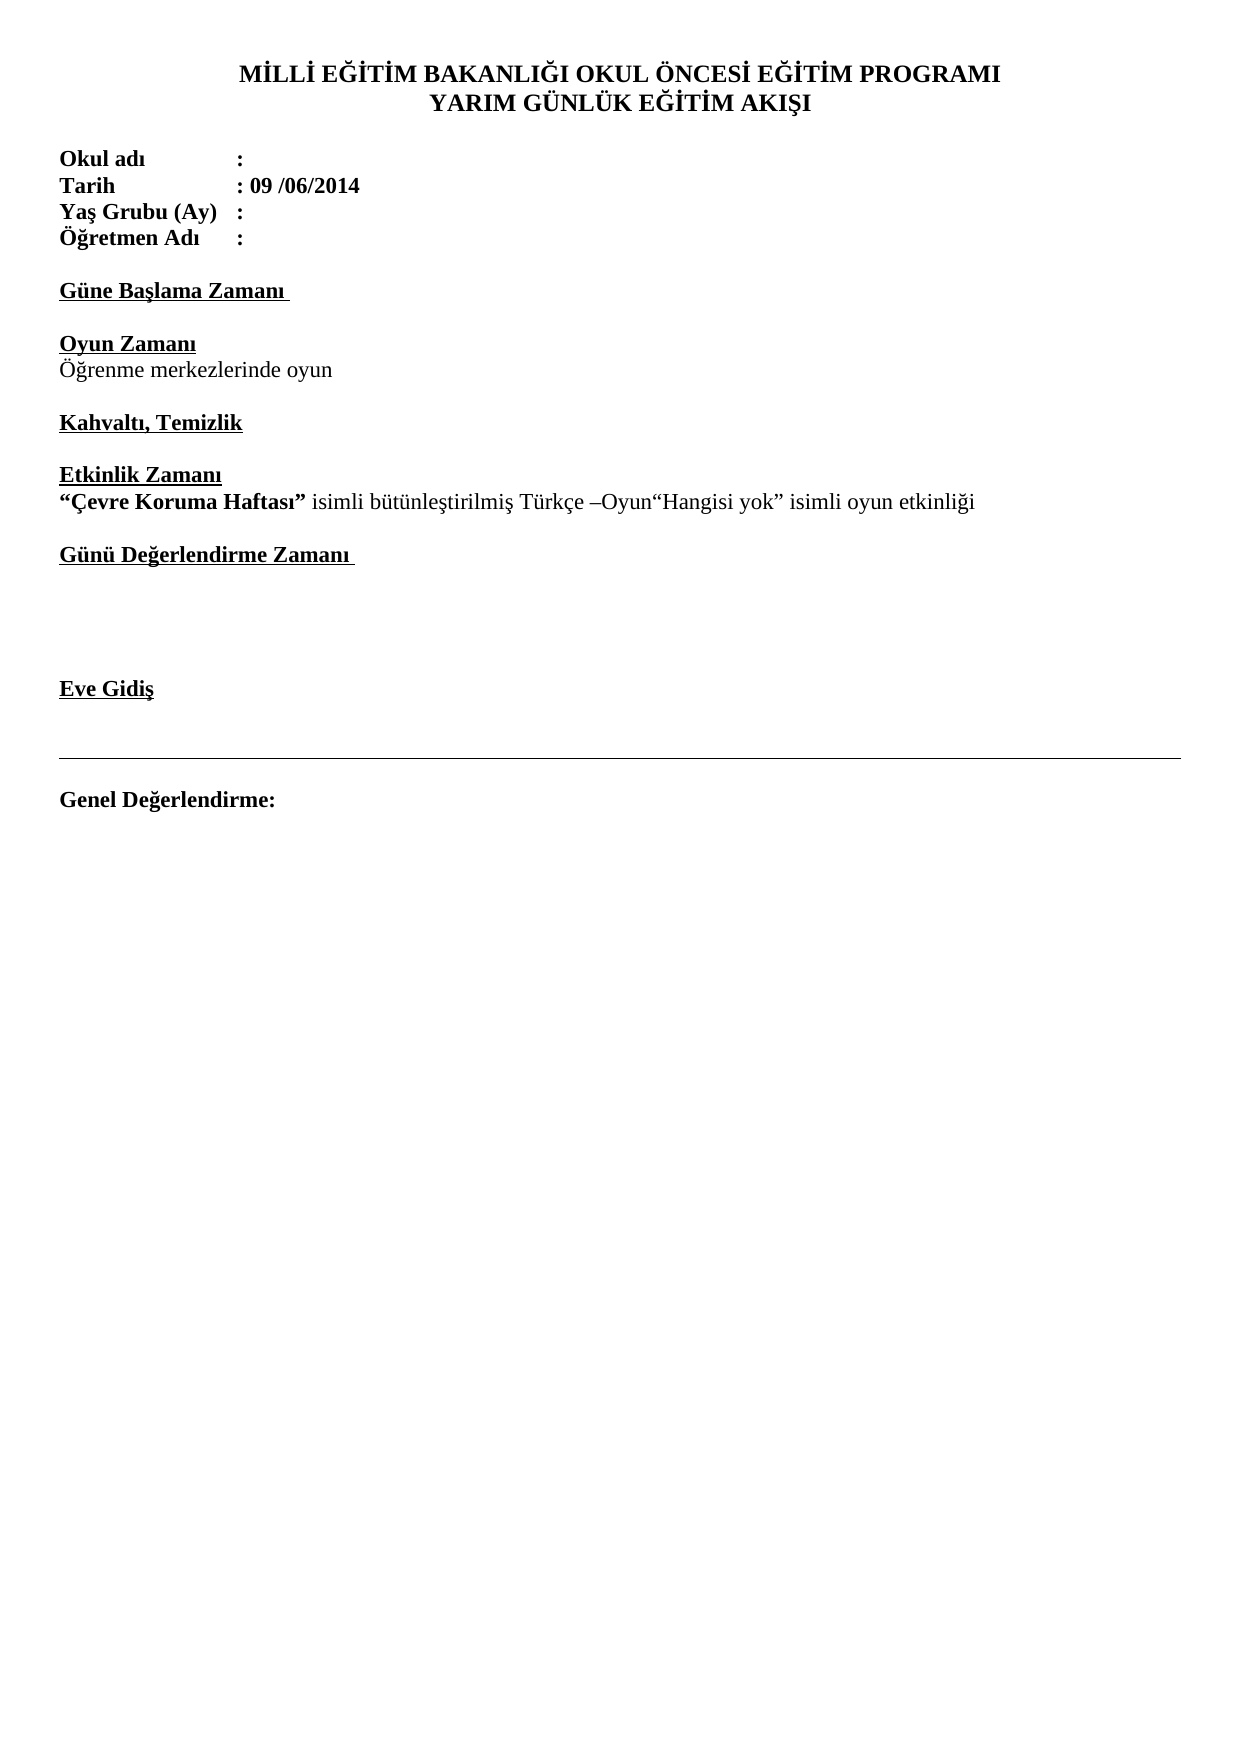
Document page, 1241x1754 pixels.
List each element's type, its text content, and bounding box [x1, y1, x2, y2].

text YARIM GÜNLÜK EĞİTİM AKIŞI [59, 88, 1181, 117]
text Eve Gidiş [59, 675, 1181, 701]
text Yaş Grubu (Ay) : [59, 198, 1181, 224]
text Etkinlik Zamanı [59, 435, 1181, 488]
text Tarih : 09 /06/2014 [59, 172, 1181, 198]
text Genel Değerlendirme: [59, 759, 1181, 812]
text Oyun Zamanı Öğrenme merkezlerinde oyun Kahvaltı, Temizlik [59, 330, 1181, 435]
text Güne Başlama Zamanı [59, 277, 1181, 303]
text MİLLİ EĞİTİM BAKANLIĞI OKUL ÖNCESİ EĞİTİM PROGRAMI [59, 59, 1181, 88]
text Günü Değerlendirme Zamanı [59, 541, 1181, 567]
text “Çevre Koruma Haftası” isimli bütünleştirilmiş Türkçe –Oyun“Hangisi yok” isimli oyun etkinliği [59, 488, 1181, 514]
text Okul adı : [59, 145, 1181, 172]
text Öğretmen Adı : [59, 224, 1181, 251]
